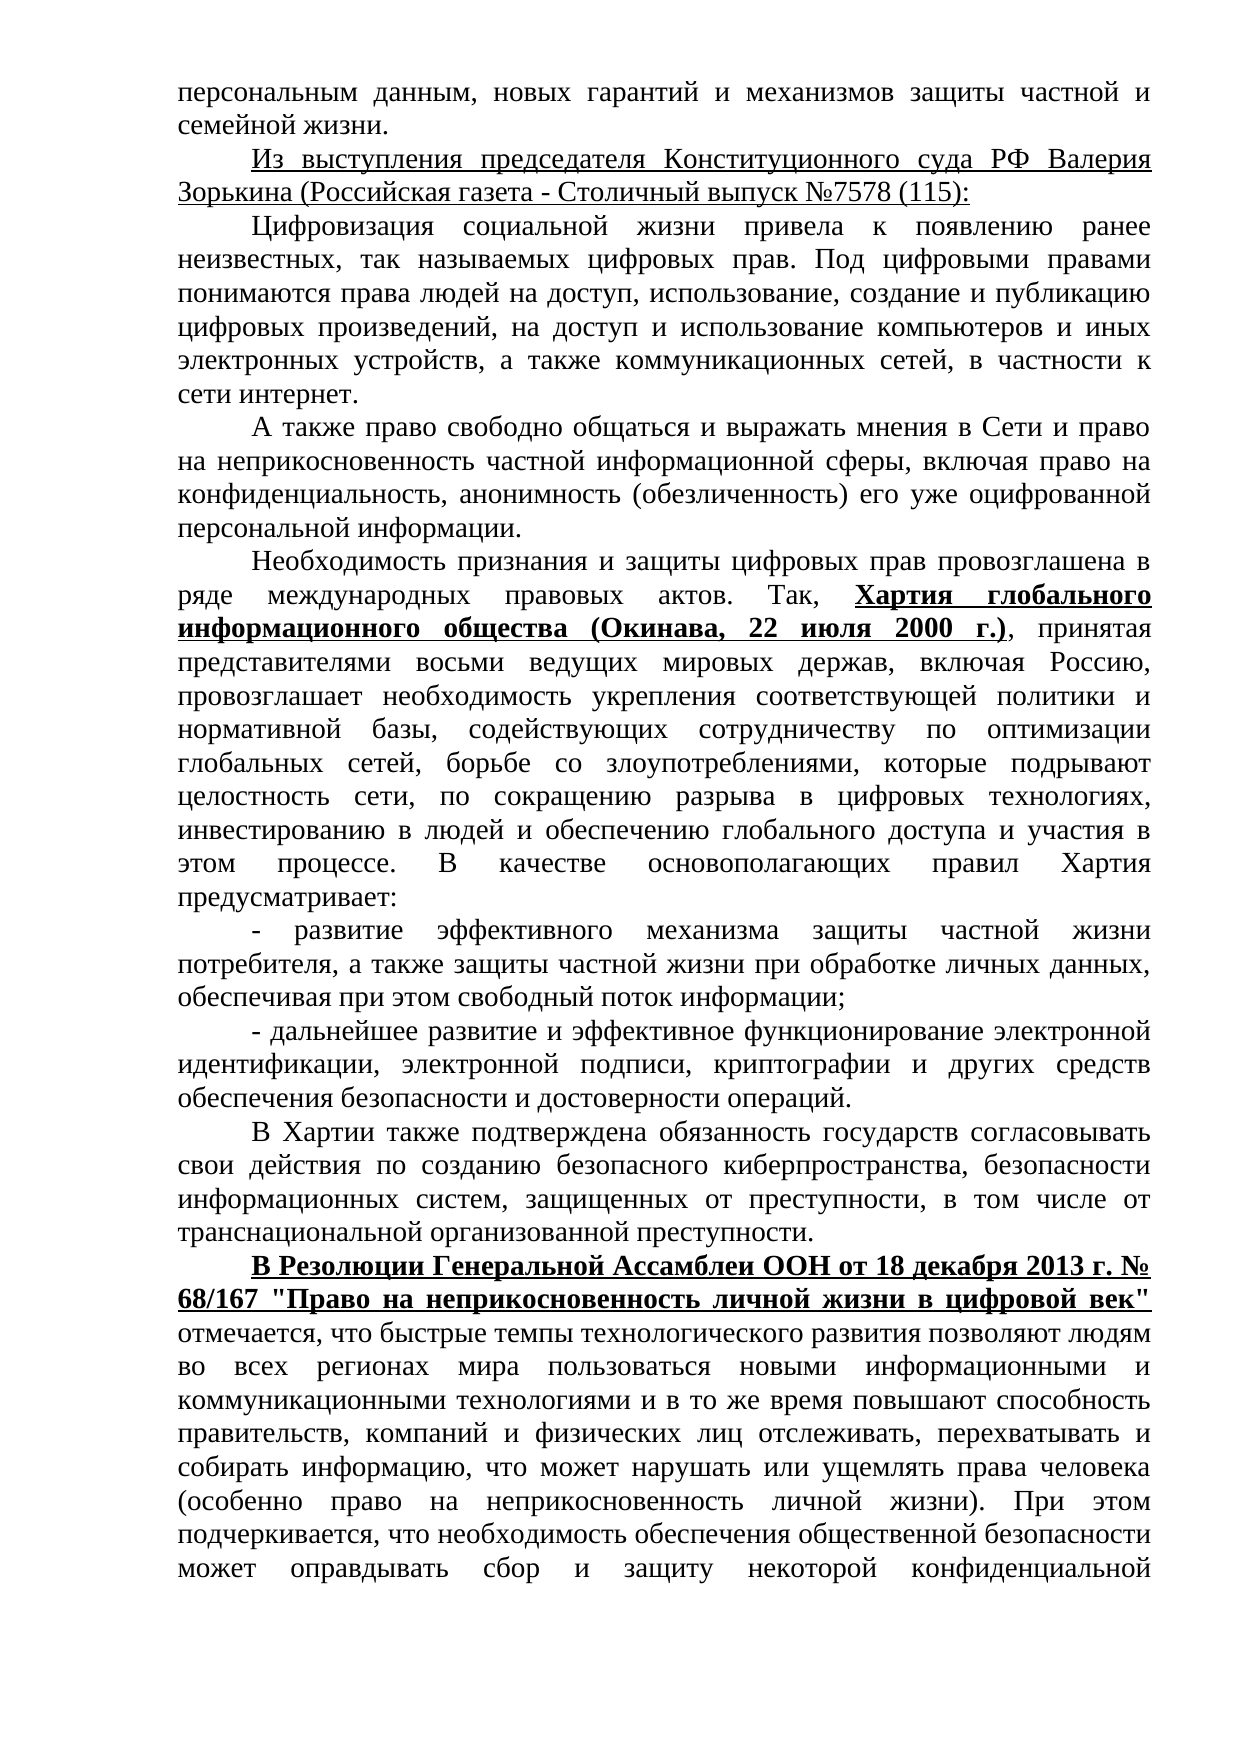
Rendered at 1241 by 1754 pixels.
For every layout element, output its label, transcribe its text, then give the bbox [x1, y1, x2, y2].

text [177, 1311, 1152, 1583]
text - дальнейшее развитие и эффективное функционирование электронной идентификации, электронной подписи, криптографии и других средств обеспечения безопасности и достоверности операций. [177, 1013, 1152, 1114]
text В Хартии также подтверждена обязанность государств согласовывать свои действия по созданию безопасного киберпространства, безопасности информационных систем, защищенных от преступности, в том числе от транснациональной организованной преступности. [177, 1114, 1152, 1248]
text - развитие эффективного механизма защиты частной жизни потребителя, а также защиты частной жизни при обработке личных данных, обеспечивая при этом свободный поток информации; [177, 912, 1152, 1013]
text Необходимость признания и защиты цифровых прав провозглашена в ряде международных правовых актов. Так, Хартия глобального информационного общества (Окинава, 22 июля 2000 г.), принятая представителями восьми ведущих мировых держав, включая Россию, провозглашает необходимость укрепления соответствующей политики и нормативной базы, содействующих сотрудничеству по оптимизации глобальных сетей, борьбе со злоупотреблениями, которые подрывают целостность сети, по сокращению разрыва в цифровых технологиях, инвестированию в людей и обеспечению глобального доступа и участия в этом процессе. В качестве основополагающих правил Хартия предусматривает: [177, 543, 1152, 912]
text Цифровизация социальной жизни привела к появлению ранее неизвестных, так называемых цифровых прав. Под цифровыми правами понимаются права людей на доступ, использование, создание и публикацию цифровых произведений, на доступ и использование компьютеров и иных электронных устройств, а также коммуникационных сетей, в частности к сети интернет. [177, 208, 1152, 409]
text А также право свободно общаться и выражать мнения в Сети и право на неприкосновенность частной информационной сферы, включая право на конфиденциальность, анонимность (обезличенность) его уже оцифрованной персональной информации. [177, 409, 1152, 543]
text Из выступления председателя Конституционного суда РФ Валерия Зорькина (Российская газета - Столичный выпуск №7578 (115): [177, 141, 1152, 208]
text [177, 74, 1152, 141]
